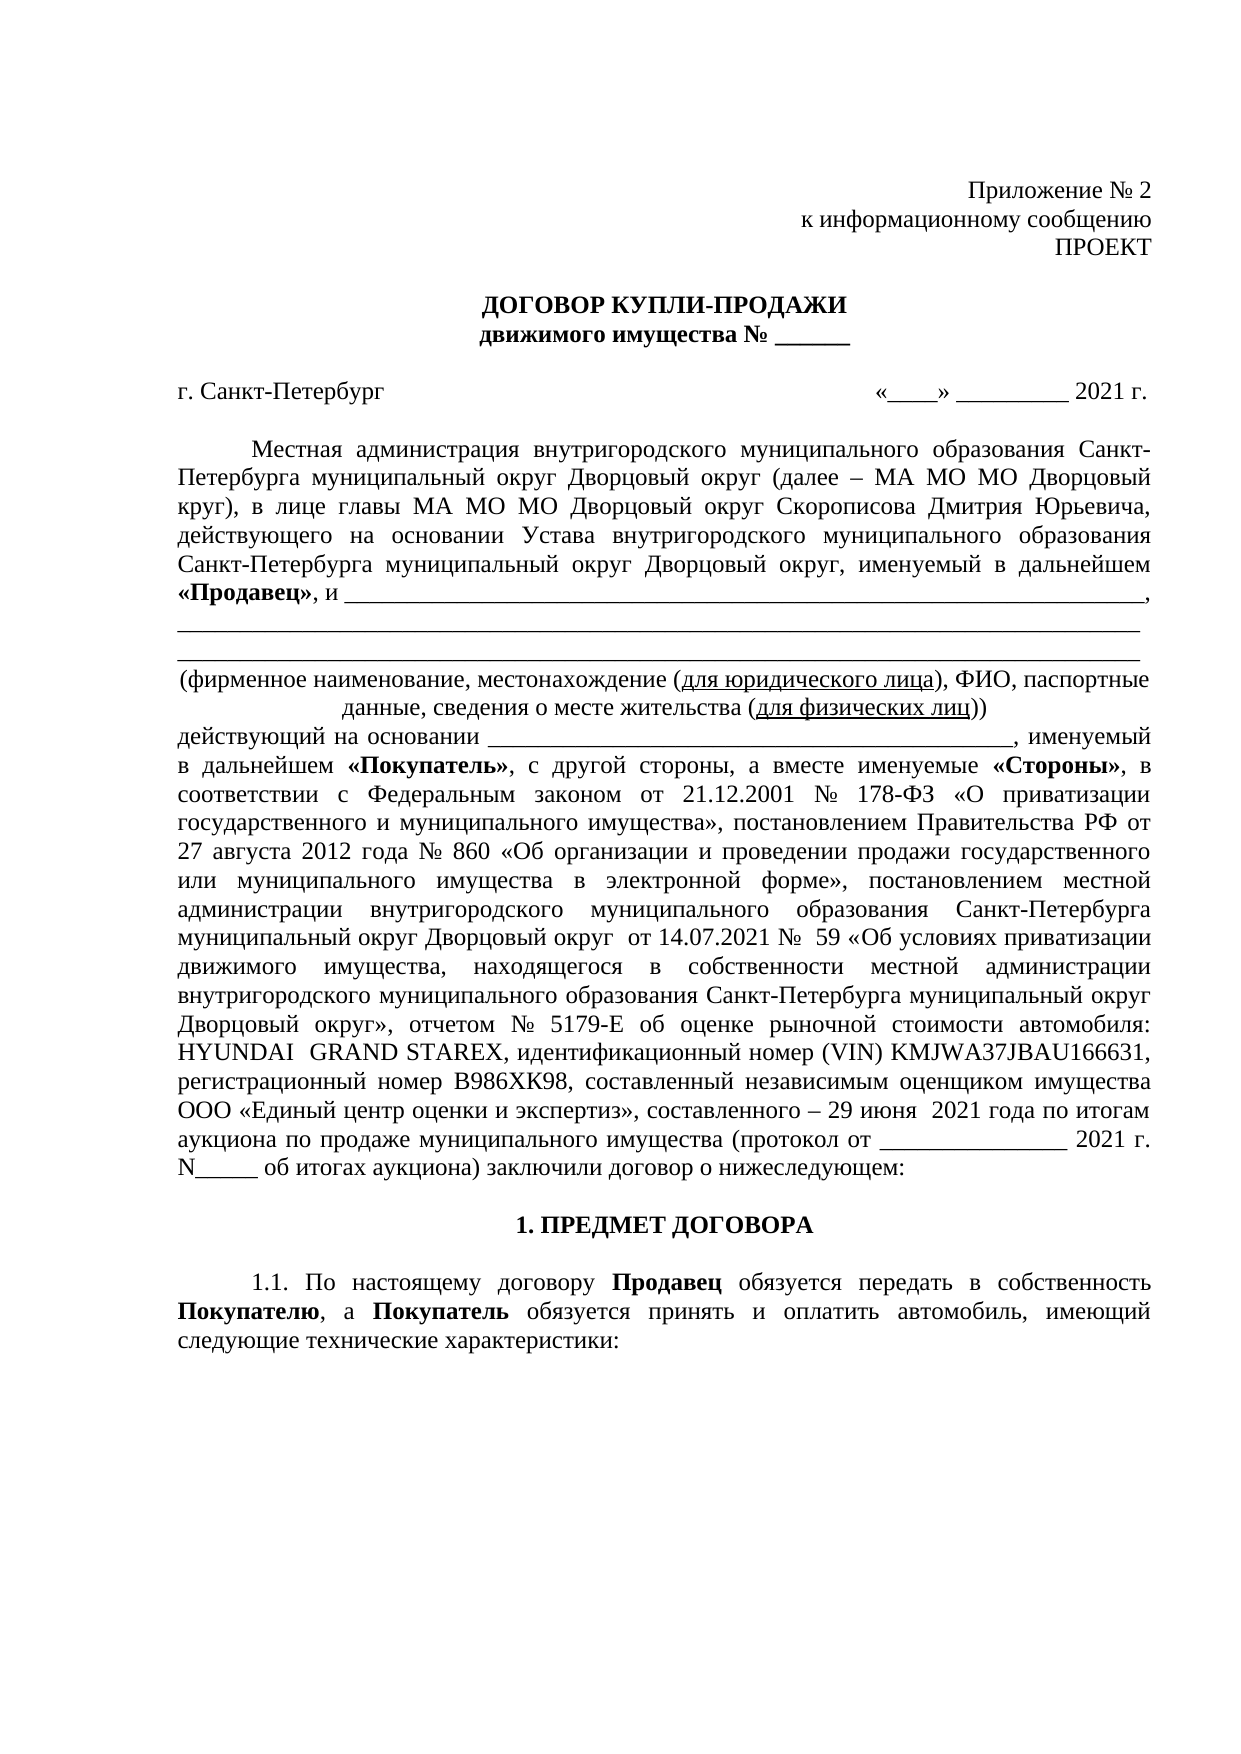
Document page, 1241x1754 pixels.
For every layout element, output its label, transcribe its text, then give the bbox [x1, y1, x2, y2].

text действующий на основании __________________________________________, именуемый в дальнейшем «Покупатель», с другой стороны, а вместе именуемые «Стороны», в соответствии с Федеральным законом от 21.12.2001 № 178-ФЗ «О приватизации государственного и муниципального имущества», постановлением Правительства РФ от 27 августа 2012 года № 860 «Об организации и проведении продажи государственного или муниципального имущества в электронной форме», постановлением местной администрации внутригородского муниципального образования Санкт-Петербурга муниципальный округ Дворцовый округ от 14.07.2021 № 59 «Об условиях приватизации движимого имущества, находящегося в собственности местной администрации внутригородского муниципального образования Санкт-Петербурга муниципальный округ Дворцовый округ», отчетом № 5179-Е об оценке рыночной стоимости автомобиля: HYUNDAI GRAND STAREX, идентификационный номер (VIN) KMJWA37JBAU166631, регистрационный номер В986ХК98, составленный независимым оценщиком имущества ООО «Единый центр оценки и экспертиз», составленного – 29 июня 2021 года по итогам аукциона по продаже муниципального имущества (протокол от _______________ 2021 г. N_____ об итогах аукциона) заключили договор о нижеследующем: [177, 721, 1152, 1181]
text 1. ПРЕДМЕТ ДОГОВОРА [177, 1210, 1152, 1239]
text Приложение № 2 [177, 175, 1152, 204]
text ПРОЕКТ [177, 232, 1152, 261]
text ДОГОВОР КУПЛИ-ПРОДАЖИ [177, 290, 1152, 319]
text к информационному сообщению [177, 204, 1152, 232]
text 1.1. По настоящему договору Продавец обязуется передать в собственность Покупателю, а Покупатель обязуется принять и оплатить автомобиль, имеющий следующие технические характеристики: [177, 1267, 1152, 1354]
text (фирменное наименование, местонахождение (для юридического лица), ФИО, паспортные данные, сведения о месте жительства (для физических лиц)) [177, 664, 1152, 721]
text Местная администрация внутригородского муниципального образования Санкт-Петербурга муниципальный округ Дворцовый округ (далее – МА МО МО Дворцовый круг), в лице главы МА МО МО Дворцовый округ Скорописова Дмитрия Юрьевича, действующего на основании Устава внутригородского муниципального образования Санкт-Петербурга муниципальный округ Дворцовый округ, именуемый в дальнейшем «Продавец», и ________________________________________________________________, [177, 434, 1152, 606]
text __________________________________________________________________________________________________________________________________________________________ [177, 606, 1152, 664]
text г. Санкт-Петербург «____» _________ 2021 г. [177, 376, 1152, 405]
text движимого имущества № ______ [177, 319, 1152, 347]
